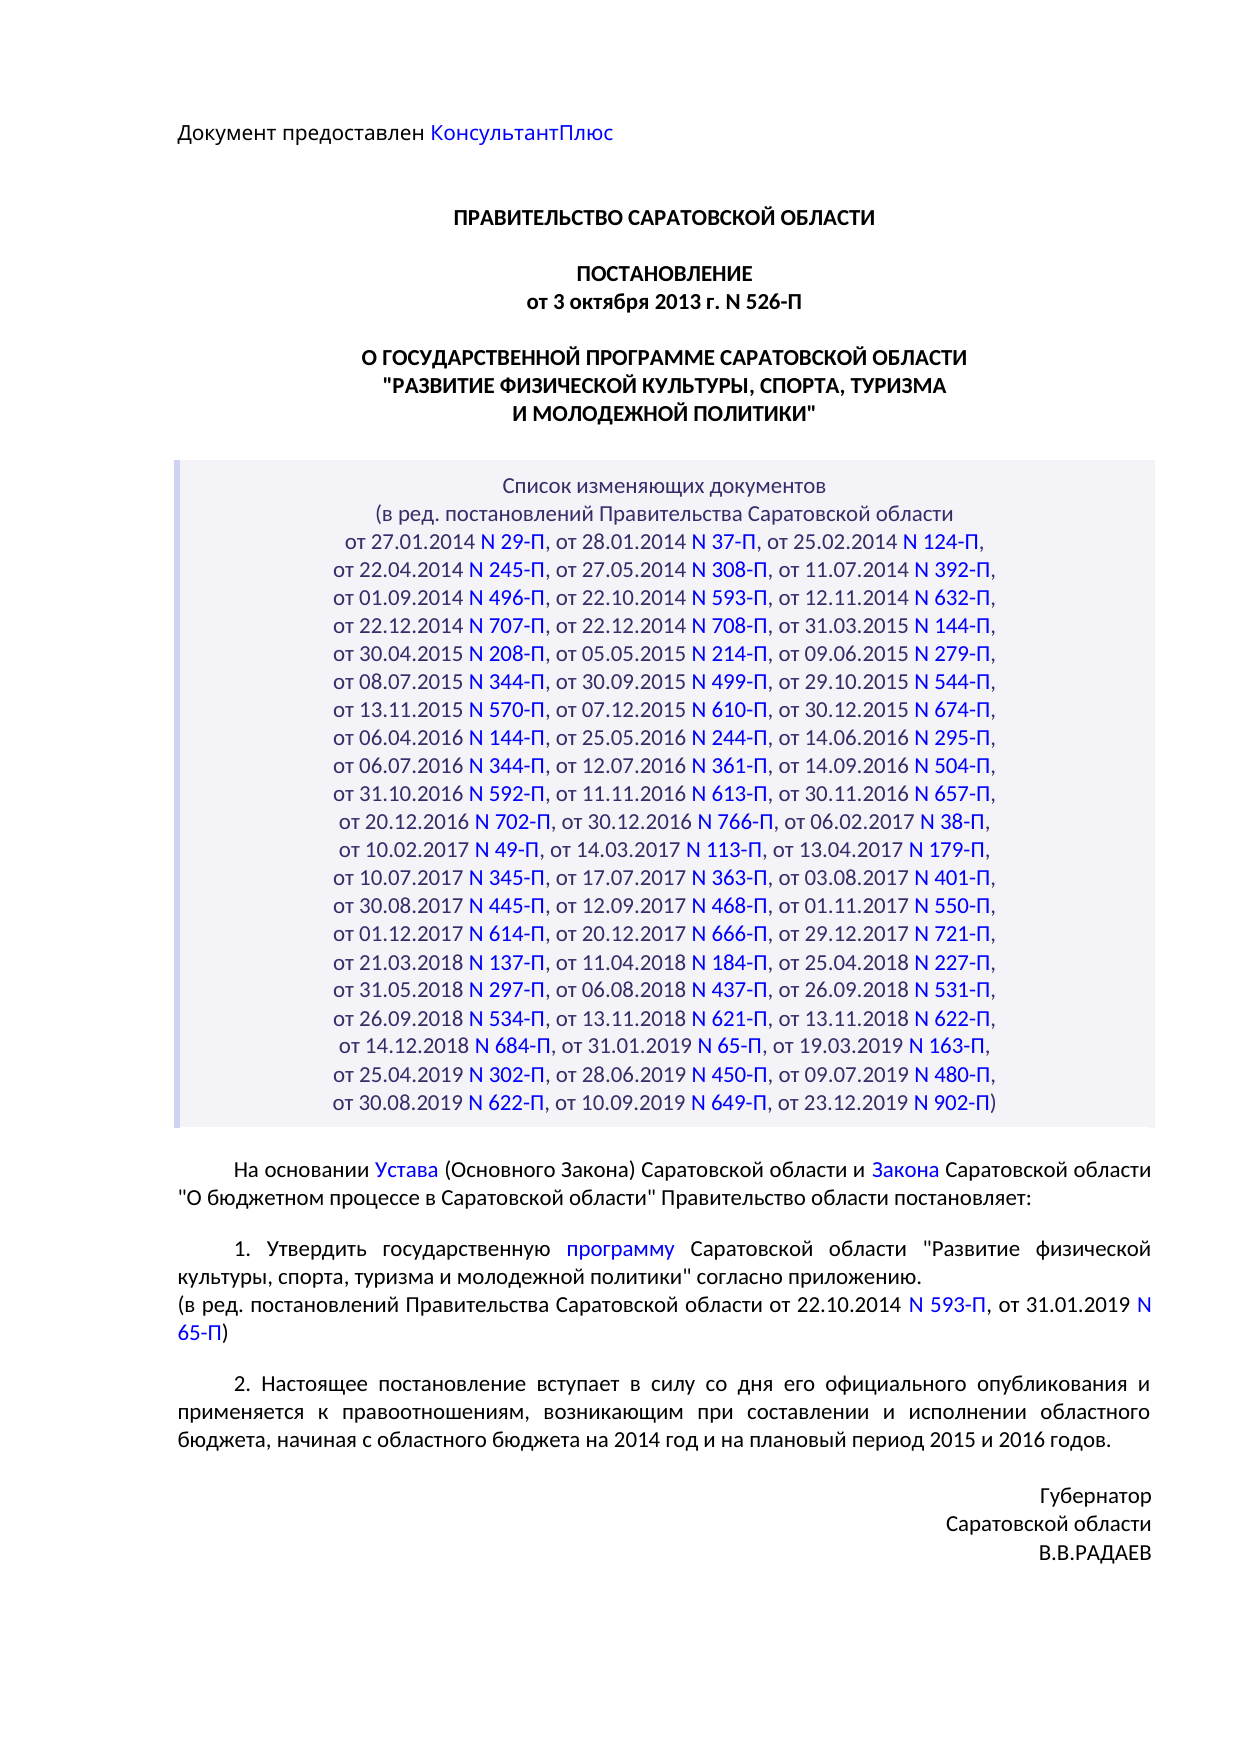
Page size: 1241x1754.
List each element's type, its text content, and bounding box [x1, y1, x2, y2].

text Губернатор [177, 1482, 1152, 1509]
title Документ предоставлен КонсультантПлюс [177, 118, 1152, 175]
text Саратовской области [177, 1509, 1152, 1538]
table_header Список изменяющих документов (в ред. постановлений Правительства Саратовской области от 27.01.2014 N 29-П, от 28.01.2014 N 37-П, от 25.02.2014 N 124-П, от 22.04.2014 N 245-П, от 27.05.2014 N 308-П, от 11.07.2014 N 392-П, от 01.09.2014 N 496-П, от 22.10.2014 N 593-П, от 12.11.2014 N 632-П, от 22.12.2014 N 707-П, от 22.12.2014 N 708-П, от 31.03.2015 N 144-П, от 30.04.2015 N 208-П, от 05.05.2015 N 214-П, от 09.06.2015 N 279-П, от 08.07.2015 N 344-П, от 30.09.2015 N 499-П, от 29.10.2015 N 544-П, от 13.11.2015 N 570-П, от 07.12.2015 N 610-П, от 30.12.2015 N 674-П, от 06.04.2016 N 144-П, от 25.05.2016 N 244-П, от 14.06.2016 N 295-П, от 06.07.2016 N 344-П, от 12.07.2016 N 361-П, от 14.09.2016 N 504-П, от 31.10.2016 N 592-П, от 11.11.2016 N 613-П, от 30.11.2016 N 657-П, от 20.12.2016 N 702-П, от 30.12.2016 N 766-П, от 06.02.2017 N 38-П, от 10.02.2017 N 49-П, от 14.03.2017 N 113-П, от 13.04.2017 N 179-П, от 10.07.2017 N 345-П, от 17.07.2017 N 363-П, от 03.08.2017 N 401-П, от 30.08.2017 N 445-П, от 12.09.2017 N 468-П, от 01.11.2017 N 550-П, от 01.12.2017 N 614-П, от 20.12.2017 N 666-П, от 29.12.2017 N 721-П, от 21.03.2018 N 137-П, от 11.04.2018 N 184-П, от 25.04.2018 N 227-П, от 31.05.2018 N 297-П, от 06.08.2018 N 437-П, от 26.09.2018 N 531-П, от 26.09.2018 N 534-П, от 13.11.2018 N 621-П, от 13.11.2018 N 622-П, от 14.12.2018 N 684-П, от 31.01.2019 N 65-П, от 19.03.2019 N 163-П, от 25.04.2019 N 302-П, от 28.06.2019 N 450-П, от 09.07.2019 N 480-П, от 30.08.2019 N 622-П, от 10.09.2019 N 649-П, от 23.12.2019 N 902-П) [180, 460, 1149, 1127]
title ПРАВИТЕЛЬСТВО САРАТОВСКОЙ ОБЛАСТИ [177, 203, 1152, 231]
title ПОСТАНОВЛЕНИЕ [177, 259, 1152, 287]
title от 3 октября 2013 г. N 526-П [177, 287, 1152, 315]
title "РАЗВИТИЕ ФИЗИЧЕСКОЙ КУЛЬТУРЫ, СПОРТА, ТУРИЗМА [177, 371, 1152, 399]
text 2. Настоящее постановление вступает в силу со дня его официального опубликования и применяется к правоотношениям, возникающим при составлении и исполнении областного бюджета, начиная с областного бюджета на 2014 год и на плановый период 2015 и 2016 годов. [177, 1369, 1152, 1453]
text 1. Утвердить государственную программу Саратовской области "Развитие физической культуры, спорта, туризма и молодежной политики" согласно приложению. [177, 1234, 1152, 1291]
text На основании Устава (Основного Закона) Саратовской области и Закона Саратовской области "О бюджетном процессе в Саратовской области" Правительство области постановляет: [177, 1156, 1152, 1212]
title О ГОСУДАРСТВЕННОЙ ПРОГРАММЕ САРАТОВСКОЙ ОБЛАСТИ [177, 343, 1152, 371]
text (в ред. постановлений Правительства Саратовской области от 22.10.2014 N 593-П, от 31.01.2019 N 65-П) [177, 1291, 1152, 1347]
title И МОЛОДЕЖНОЙ ПОЛИТИКИ" [177, 399, 1152, 427]
text В.В.РАДАЕВ [177, 1538, 1152, 1566]
